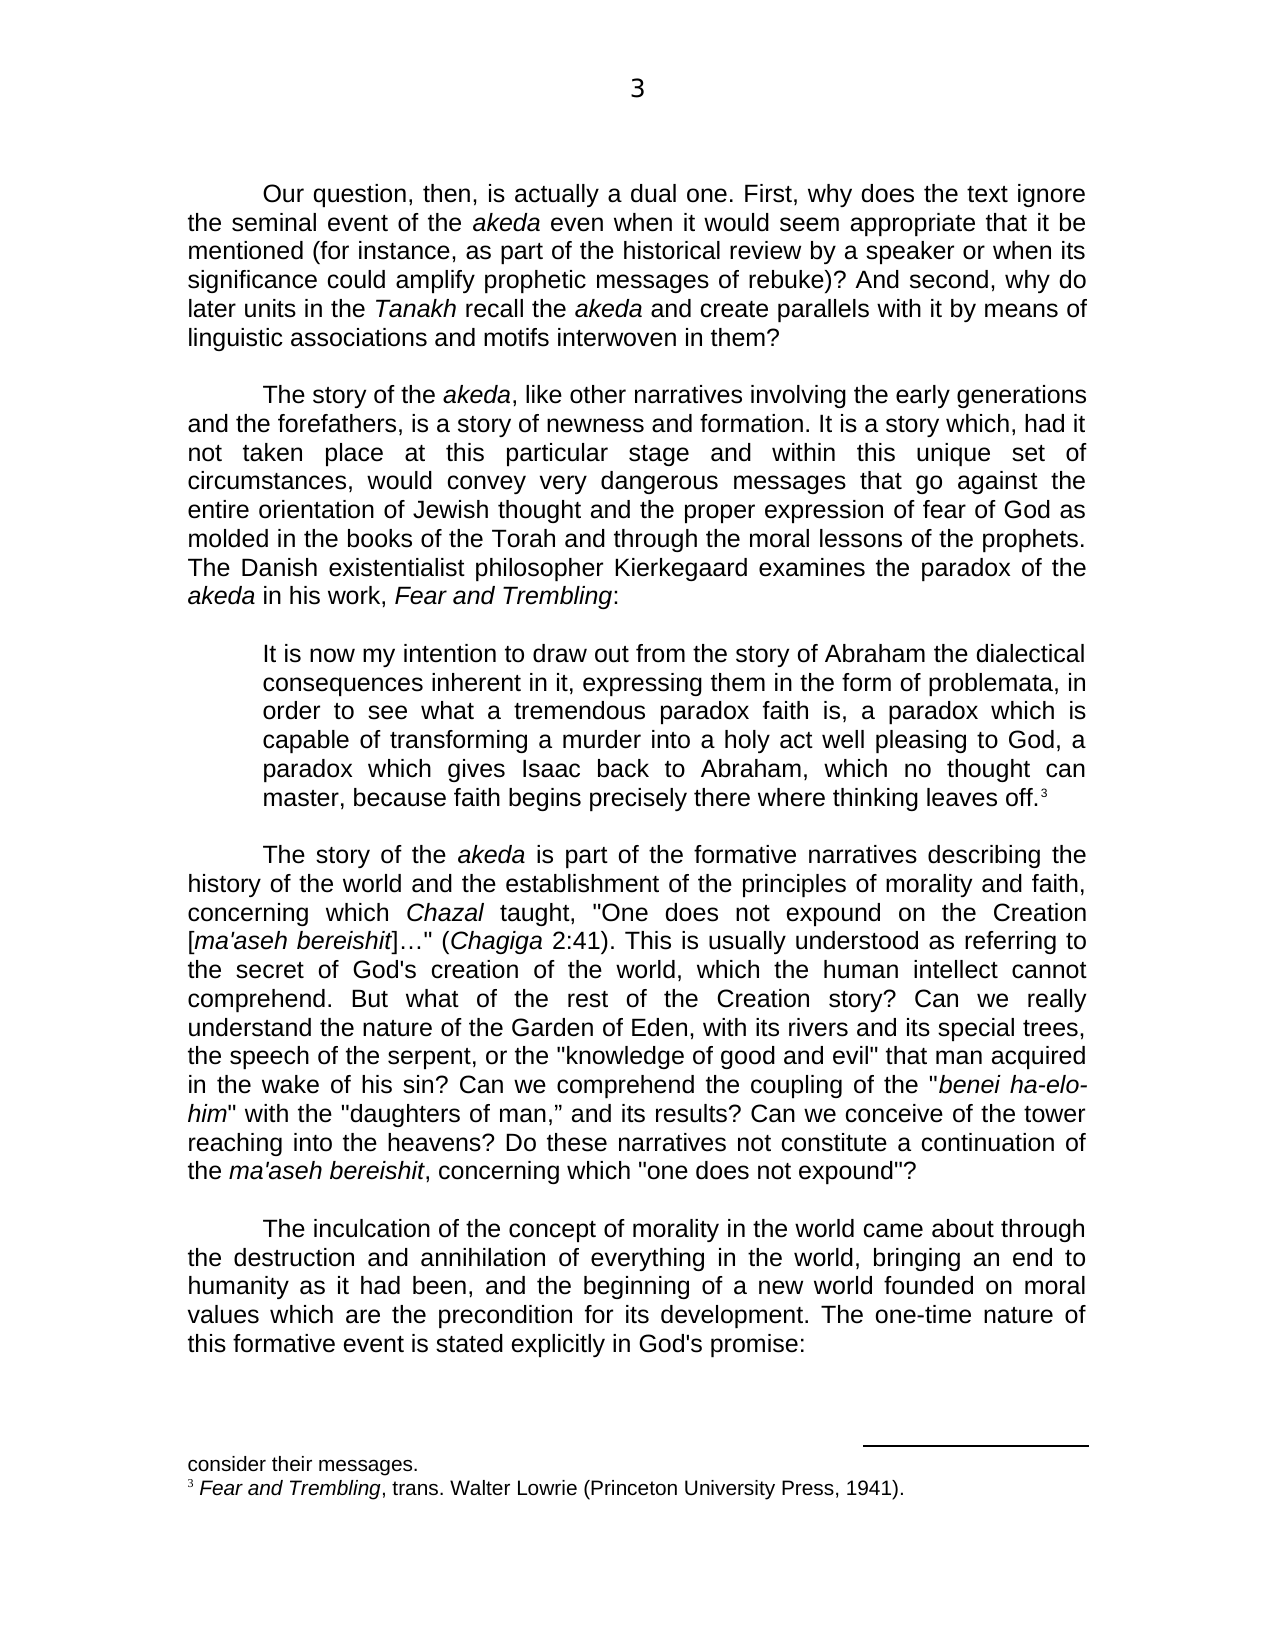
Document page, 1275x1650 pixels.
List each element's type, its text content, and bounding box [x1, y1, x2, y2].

text Our question, then, is actually a dual one. First, why does the text ignore the seminal event of the akeda even when it would seem appropriate that it be mentioned (for instance, as part of the historical review by a speaker or when its significance could amplify prophetic messages of rebuke)? And second, why do later units in the Tanakh recall the akeda and create parallels with it by means of linguistic associations and motifs interwoven in them? [187, 179, 1088, 351]
text The story of the akeda is part of the formative narratives describing the history of the world and the establishment of the principles of morality and faith, concerning which Chazal taught, "One does not expound on the Creation [ma'aseh bereishit]…" (Chagiga 2:41). This is usually understood as referring to the secret of God's creation of the world, which the human intellect cannot comprehend. But what of the rest of the Creation story? Can we really understand the nature of the Garden of Eden, with its rivers and its special trees, the speech of the serpent, or the "knowledge of good and evil" that man acquired in the wake of his sin? Can we comprehend the coupling of the "benei ha-elo-him" with the "daughters of man,” and its results? Can we conceive of the tower reaching into the heavens? Do these narratives not constitute a continuation of the ma'aseh bereishit, concerning which "one does not expound"? [187, 840, 1088, 1185]
text The story of the akeda, like other narratives involving the early generations and the forefathers, is a story of newness and formation. It is a story which, had it not taken place at this particular stage and within this unique set of circumstances, would convey very dangerous messages that go against the entire orientation of Jewish thought and the proper expression of fear of God as molded in the books of the Torah and through the moral lessons of the prophets. The Danish existentialist philosopher Kierkegaard examines the paradox of the akeda in his work, Fear and Trembling: [187, 380, 1088, 610]
text The inculcation of the concept of morality in the world came about through the destruction and annihilation of everything in the world, bringing an end to humanity as it had been, and the beginning of a new world founded on moral values which are the precondition for its development. The one-time nature of this formative event is stated explicitly in God's promise: [187, 1214, 1088, 1357]
text It is now my intention to draw out from the story of Abraham the dialectical consequences inherent in it, expressing them in the form of problemata, in order to see what a tremendous paradox faith is, a paradox which is capable of transforming a murder into a holy act well pleasing to God, a paradox which gives Isaac back to Abraham, which no thought can master, because faith begins precisely there where thinking leaves off. [262, 639, 1088, 811]
